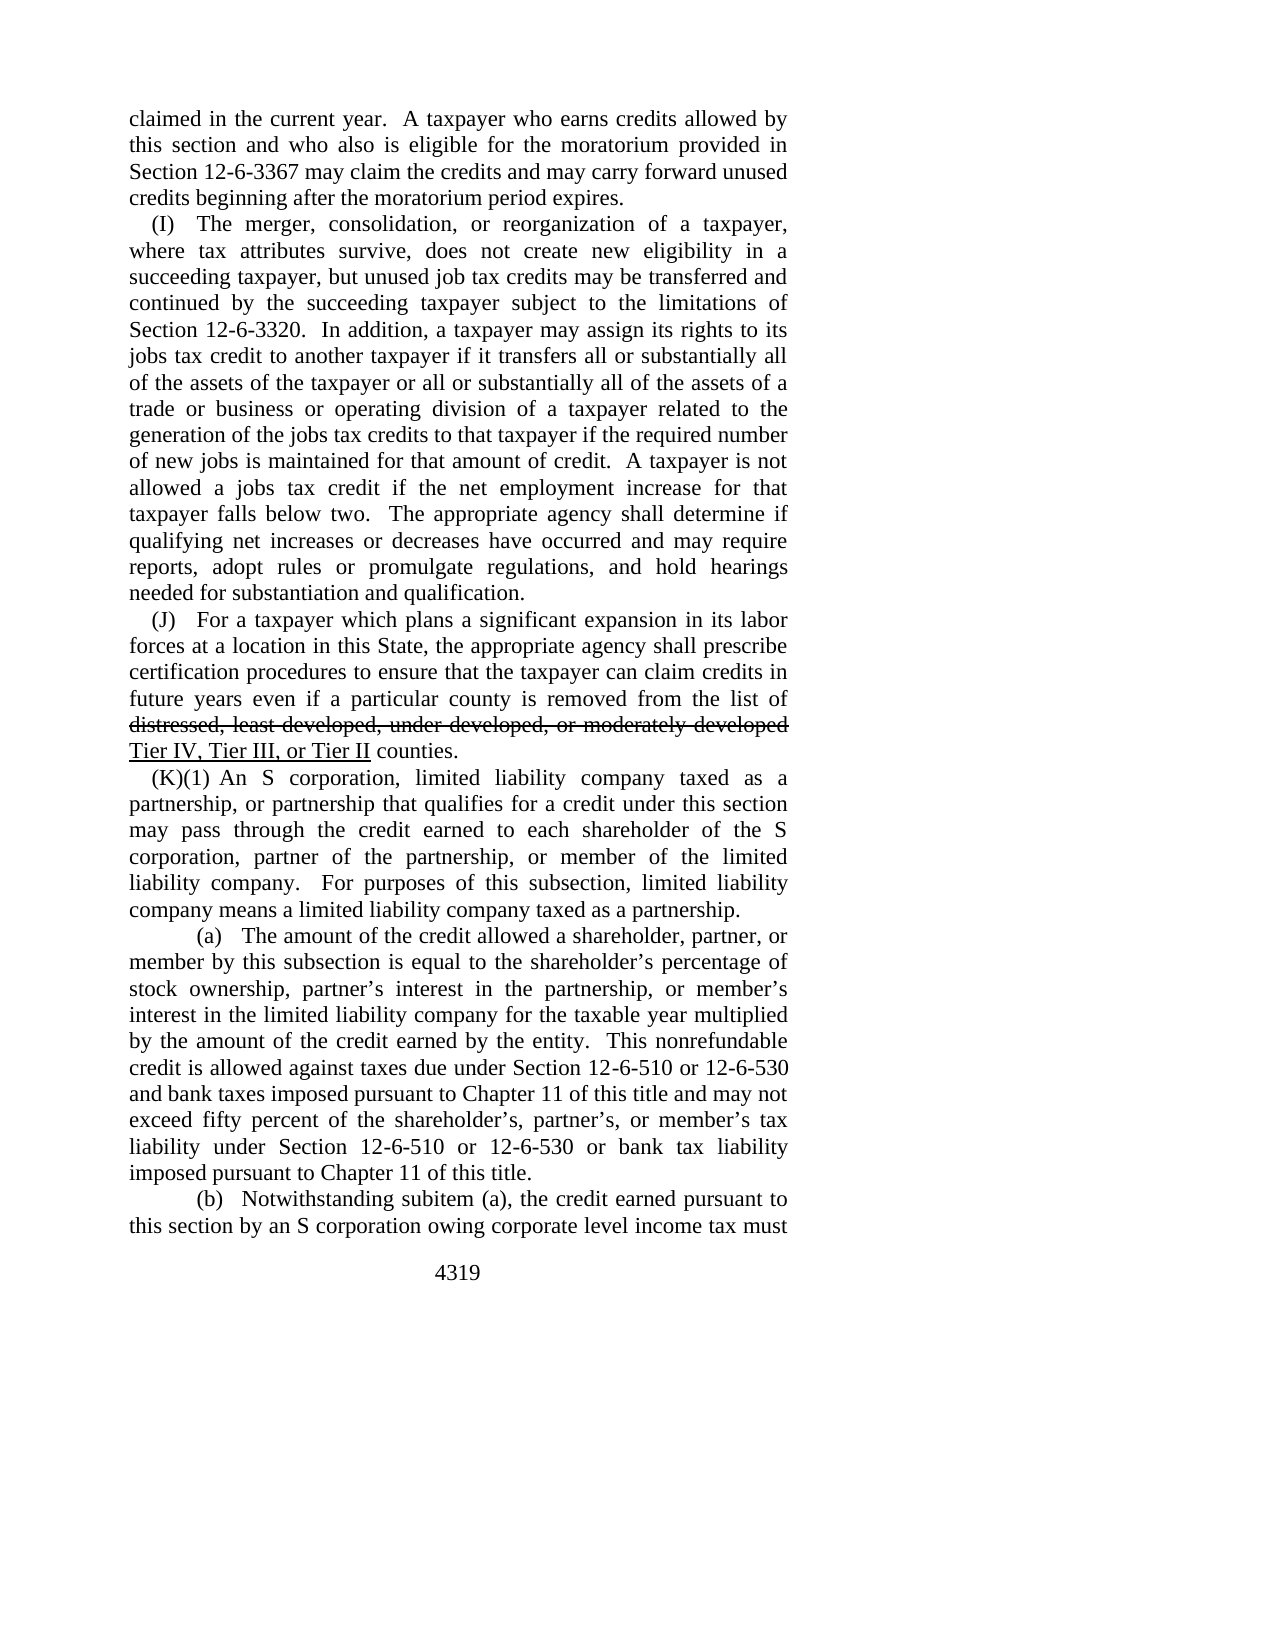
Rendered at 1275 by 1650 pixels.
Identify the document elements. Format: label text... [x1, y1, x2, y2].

text (I) The merger, consolidation, or reorganization of a taxpayer, where tax attributes survive, does not create new eligibility in a succeeding taxpayer, but unused job tax credits may be transferred and continued by the succeeding taxpayer subject to the limitations of Section 12-6-3320. In addition, a taxpayer may assign its rights to its jobs tax credit to another taxpayer if it transfers all or substantially all of the assets of the taxpayer or all or substantially all of the assets of a trade or business or operating division of a taxpayer related to the generation of the jobs tax credits to that taxpayer if the required number of new jobs is maintained for that amount of credit. A taxpayer is not allowed a jobs tax credit if the net employment increase for that taxpayer falls below two. The appropriate agency shall determine if qualifying net increases or decreases have occurred and may require reports, adopt rules or promulgate regulations, and hold hearings needed for substantiation and qualification. [129, 210, 789, 606]
text (J) For a taxpayer which plans a significant expansion in its labor forces at a location in this State, the appropriate agency shall prescribe certification procedures to ensure that the taxpayer can claim credits in future years even if a particular county is removed from the list of distressed, least developed, under developed, or moderately developed Tier IV, Tier III, or Tier II counties. [129, 606, 789, 725]
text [129, 1186, 789, 1238]
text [129, 105, 789, 210]
text (a) The amount of the credit allowed a shareholder, partner, or member by this subsection is equal to the shareholder’s percentage of stock ownership, partner’s interest in the partnership, or member’s interest in the limited liability company for the taxable year multiplied by the amount of the credit earned by the entity. This nonrefundable credit is allowed against taxes due under Section 12-6-510 or 12-6-530 and bank taxes imposed pursuant to Chapter 11 of this title and may not exceed fifty percent of the shareholder’s, partner’s, or member’s tax liability under Section 12-6-510 or 12-6-530 or bank tax liability imposed pursuant to Chapter 11 of this title. [129, 922, 789, 1186]
text (K)(1) An S corporation, limited liability company taxed as a partnership, or partnership that qualifies for a credit under this section may pass through the credit earned to each shareholder of the S corporation, partner of the partnership, or member of the limited liability company. For purposes of this subsection, limited liability company means a limited liability company taxed as a partnership. [129, 764, 789, 922]
text (J) For a taxpayer which plans a significant expansion in its labor forces at a location in this State, the appropriate agency shall prescribe certification procedures to ensure that the taxpayer can claim credits in future years even if a particular county is removed from the list of distressed, least developed, under developed, or moderately developed Tier IV, Tier III, or Tier II counties. [129, 727, 789, 764]
